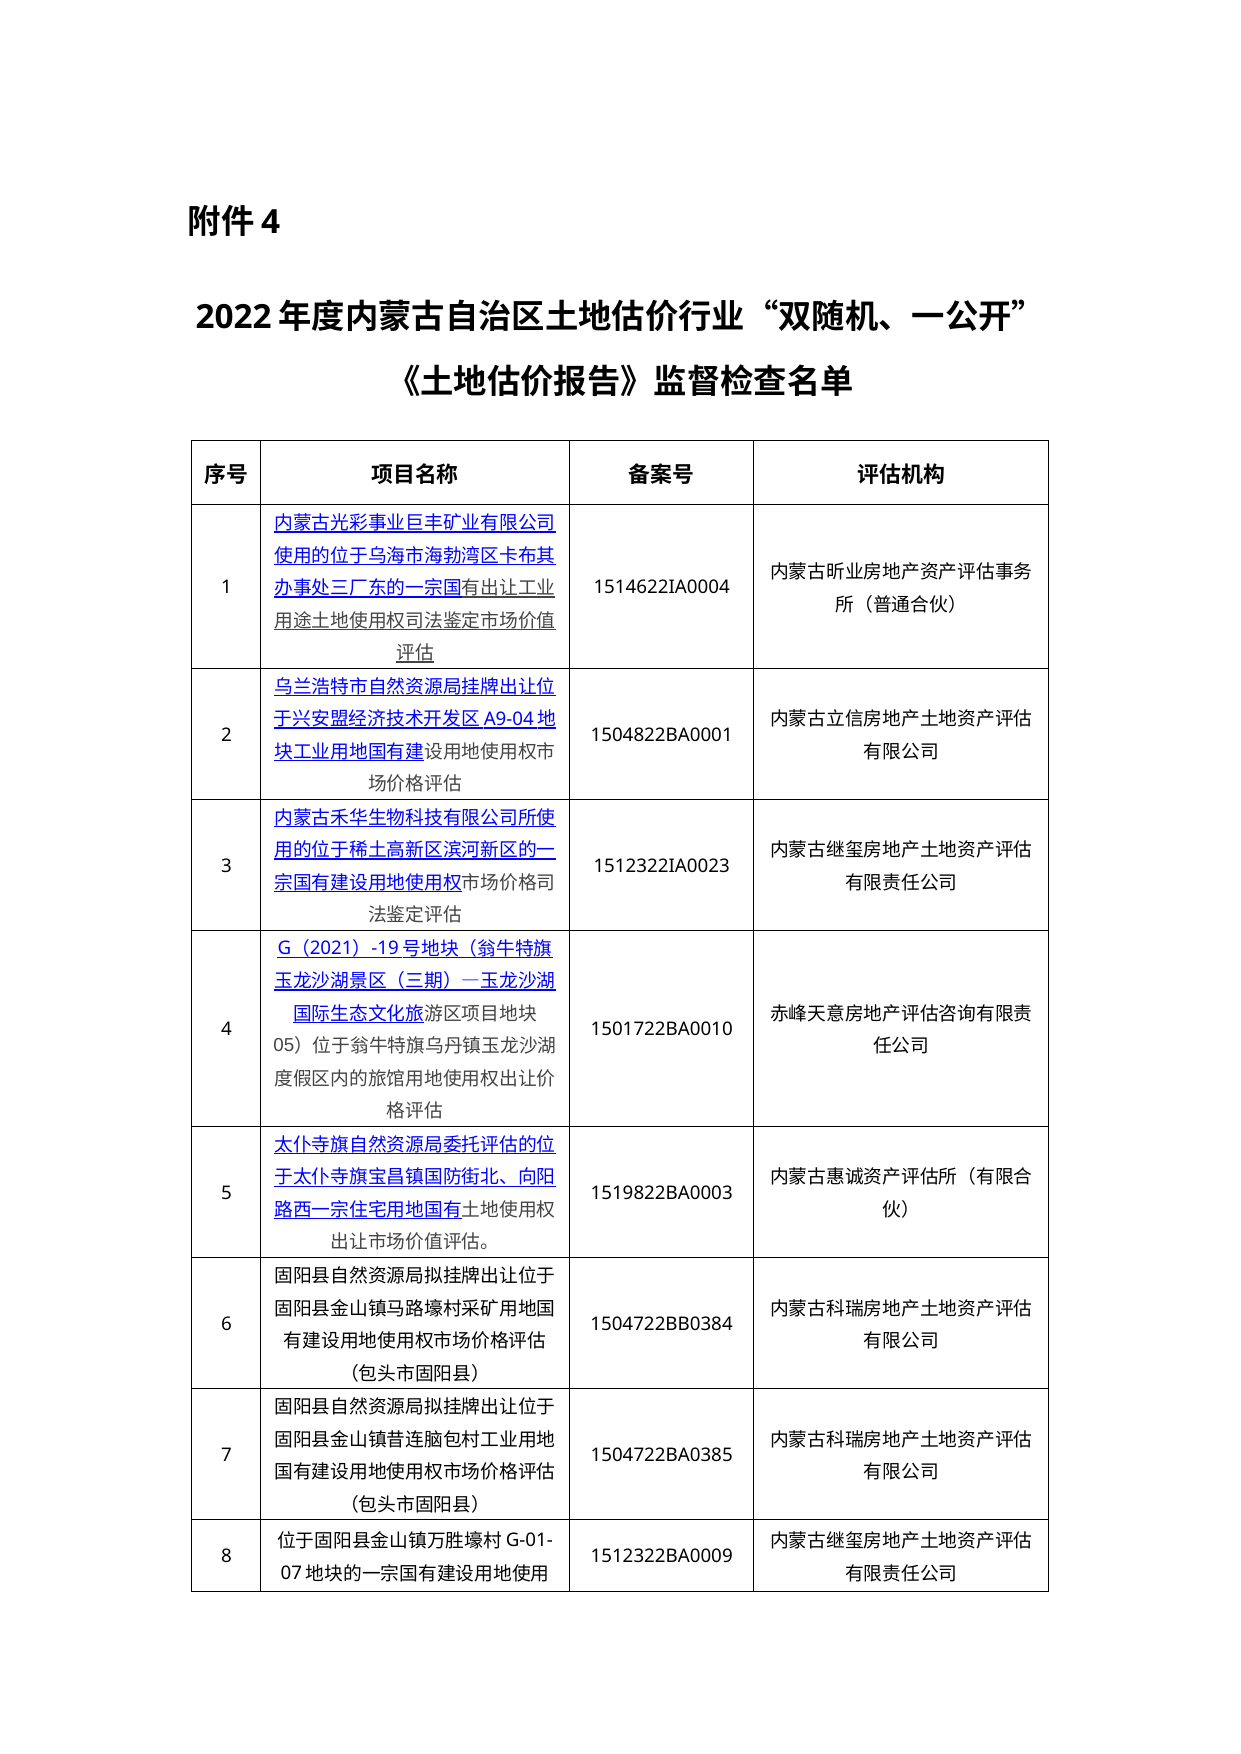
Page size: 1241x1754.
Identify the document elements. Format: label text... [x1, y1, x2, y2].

table_cell 固阳县自然资源局拟挂牌出让位于固阳县金山镇昔连脑包村工业用地国有建设用地使用权市场价格评估（包头市固阳县） [261, 1389, 569, 1519]
table_cell 1512322BA0009 [570, 1520, 753, 1591]
table_cell 内蒙古光彩事业巨丰矿业有限公司使用的位于乌海市海勃湾区卡布其办事处三厂东的一宗国有出让工业用途土地使用权司法鉴定市场价值评估 [261, 505, 569, 668]
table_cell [261, 1520, 569, 1591]
table_cell 6 [192, 1258, 260, 1388]
table_header 备案号 [570, 441, 753, 504]
table_cell 1504722BB0384 [570, 1258, 753, 1388]
table_cell 赤峰天意房地产评估咨询有限责任公司 [754, 931, 1048, 1126]
table_cell 固阳县自然资源局拟挂牌出让位于固阳县金山镇马路壕村采矿用地国有建设用地使用权市场价格评估（包头市固阳县） [261, 1258, 569, 1388]
table_cell 1 [192, 505, 260, 668]
table_cell 1519822BA0003 [570, 1127, 753, 1257]
table_cell 内蒙古继玺房地产土地资产评估有限责任公司 [754, 800, 1048, 930]
table_cell 2 [192, 669, 260, 799]
table_cell G（2021）-19号地块（翁牛特旗玉龙沙湖景区（三期）—玉龙沙湖国际生态文化旅游区项目地块05）位于翁牛特旗乌丹镇玉龙沙湖度假区内的旅馆用地使用权出让价格评估 [261, 931, 569, 1126]
title 附件4 [187, 187, 1053, 252]
table_cell 内蒙古立信房地产土地资产评估有限公司 [754, 669, 1048, 799]
table_cell 内蒙古继玺房地产土地资产评估有限责任公司 [754, 1520, 1048, 1591]
table_cell 1512322IA0023 [570, 800, 753, 930]
table_header 序号 [192, 441, 260, 504]
text 2022年度内蒙古自治区土地估价行业“双随机、一公开”《土地估价报告》监督检查名单 [187, 281, 1053, 411]
table_cell 8 [192, 1520, 260, 1591]
table_cell 3 [192, 800, 260, 930]
table_cell 1501722BA0010 [570, 931, 753, 1126]
table_cell 1514622IA0004 [570, 505, 753, 668]
table_header 评估机构 [754, 441, 1048, 504]
table_cell 5 [192, 1127, 260, 1257]
table_cell 4 [192, 931, 260, 1126]
table_cell 内蒙古科瑞房地产土地资产评估有限公司 [754, 1389, 1048, 1519]
table_cell 内蒙古惠诚资产评估所（有限合伙） [754, 1127, 1048, 1257]
table_cell 太仆寺旗自然资源局委托评估的位于太仆寺旗宝昌镇国防街北、向阳路西一宗住宅用地国有土地使用权出让市场价值评估。 [261, 1127, 569, 1257]
table_cell 7 [192, 1389, 260, 1519]
table_cell 内蒙古禾华生物科技有限公司所使用的位于稀土高新区滨河新区的一宗国有建设用地使用权市场价格司法鉴定评估 [261, 800, 569, 930]
table_cell 1504822BA0001 [570, 669, 753, 799]
table_header 项目名称 [261, 441, 569, 504]
table_cell 乌兰浩特市自然资源局挂牌出让位于兴安盟经济技术开发区A9-04地块工业用地国有建设用地使用权市场价格评估 [261, 669, 569, 799]
table_cell 内蒙古昕业房地产资产评估事务所（普通合伙） [754, 505, 1048, 668]
table_cell 1504722BA0385 [570, 1389, 753, 1519]
table_cell 内蒙古科瑞房地产土地资产评估有限公司 [754, 1258, 1048, 1388]
